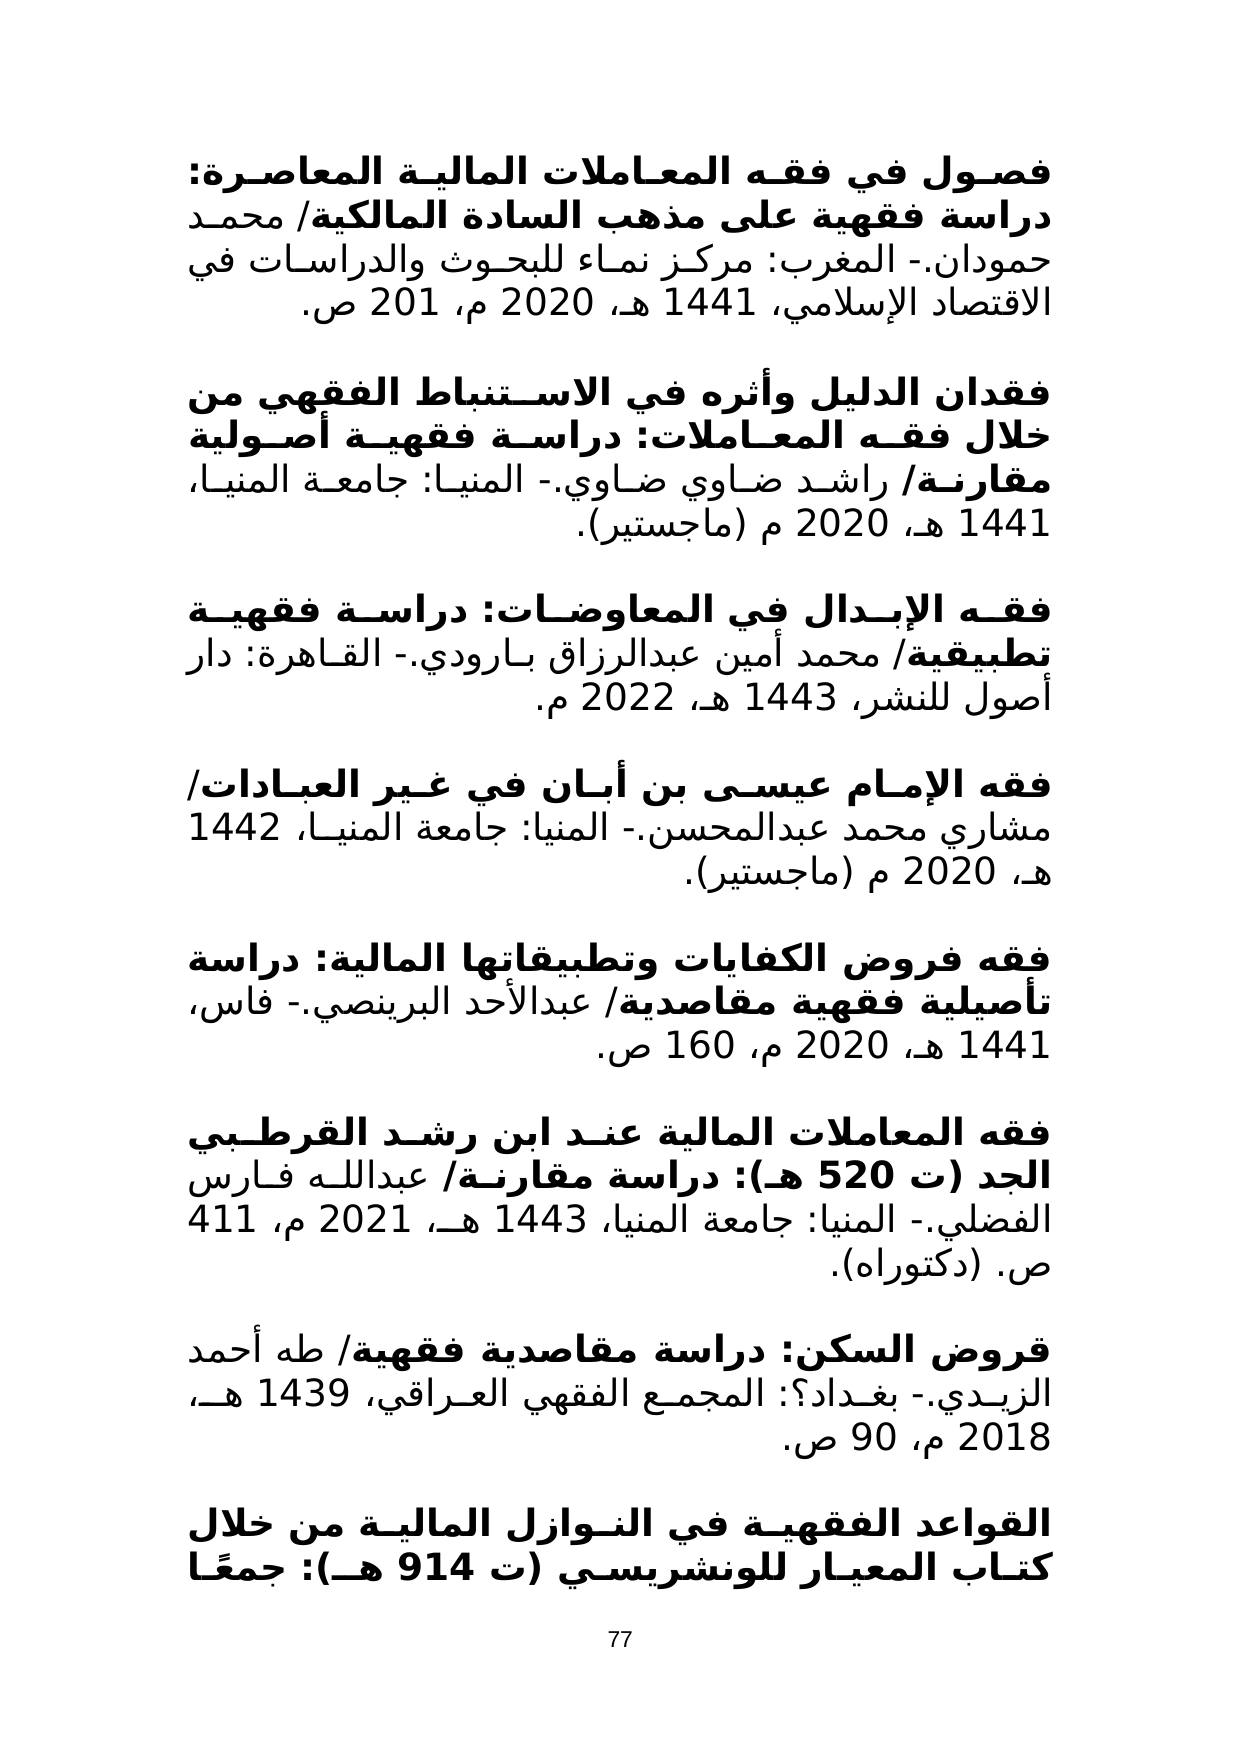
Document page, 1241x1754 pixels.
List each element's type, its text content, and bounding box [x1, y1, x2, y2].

text قروض السكن: دراسة مقاصدية فقهية/ طه أحمد الزيدي.- بغداد؟: المجمع الفقهي العراقي، 1439 هـ، 2018 م، 90 ص. [187, 1328, 1053, 1459]
text فقدان الدليل وأثره في الاستنباط الفقهي من خلال فقه المعاملات: دراسة فقهية أصولية مقارنة/ راشد ضاوي ضاوي.- المنيا: جامعة المنيا، 1441 هـ، 2020 م (ماجستير). [187, 370, 1053, 545]
text فقه الإمام عيسى بن أبان في غير العبادات/ مشاري محمد عبدالمحسن.- المنيا: جامعة المنيا، 1442 هـ، 2020 م (ماجستير). [187, 762, 1053, 893]
text فقه المعاملات المالية عند ابن رشد القرطبي الجد (ت 520 هـ): دراسة مقارنة/ عبدالله فارس الفضلي.- المنيا: جامعة المنيا، 1443 هـ، 2021 م، 411 ص. (دكتوراه). [187, 1110, 1053, 1285]
text فصول في فقه المعاملات المالية المعاصرة: دراسة فقهية على مذهب السادة المالكية/ محمد حمودان.- المغرب: مركز نماء للبحوث والدراسات في الاقتصاد الإسلامي، 1441 هـ، 2020 م، 201 ص. [187, 150, 1053, 324]
text فقه فروض الكفايات وتطبيقاتها المالية: دراسة تأصيلية فقهية مقاصدية/ عبدالأحد البرينصي.- فاس، 1441 هـ، 2020 م، 160 ص. [187, 936, 1053, 1067]
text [187, 1502, 1053, 1589]
text فقه الإبدال في المعاوضات: دراسة فقهية تطبيقية/ محمد أمين عبدالرزاق بارودي.- القاهرة: دار أصول للنشر، 1443 هـ، 2022 م. [187, 588, 1053, 719]
